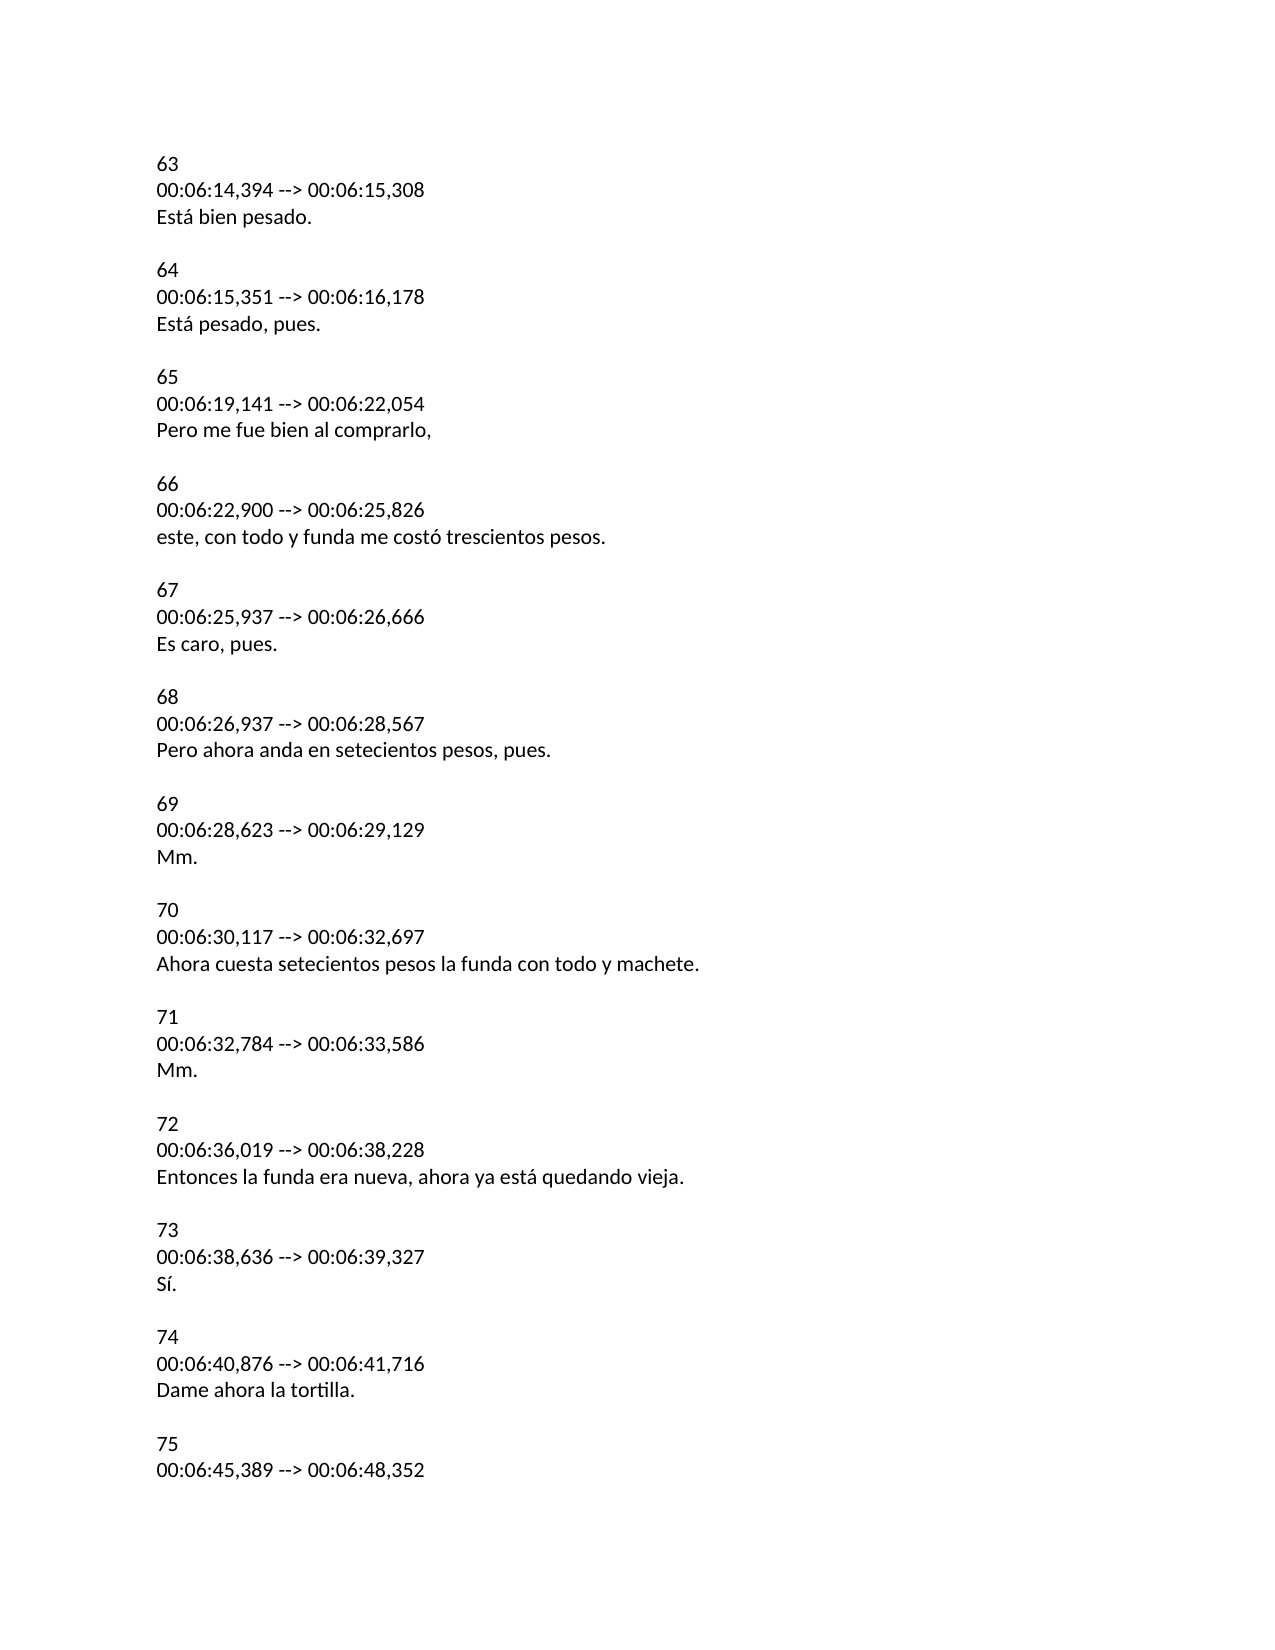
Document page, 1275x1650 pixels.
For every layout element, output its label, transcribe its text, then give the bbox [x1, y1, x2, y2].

text Dame ahora la tortilla. [156, 1377, 1118, 1403]
text 64 [156, 257, 1118, 283]
text Está bien pesado. [156, 203, 1118, 230]
text 68 [156, 683, 1118, 710]
text 00:06:15,351 --> 00:06:16,178 [156, 283, 1118, 310]
text Ahora cuesta setecientos pesos la funda con todo y machete. [156, 950, 1118, 977]
text 00:06:25,937 --> 00:06:26,666 [156, 603, 1118, 630]
text 72 [156, 1110, 1118, 1137]
text Pero ahora anda en setecientos pesos, pues. [156, 737, 1118, 763]
text 00:06:19,141 --> 00:06:22,054 [156, 390, 1118, 417]
text 00:06:30,117 --> 00:06:32,697 [156, 923, 1118, 950]
text 00:06:45,389 --> 00:06:48,352 [156, 1457, 1118, 1483]
text 00:06:14,394 --> 00:06:15,308 [156, 177, 1118, 203]
text 00:06:26,937 --> 00:06:28,567 [156, 710, 1118, 737]
text 69 [156, 790, 1118, 817]
text 00:06:22,900 --> 00:06:25,826 [156, 497, 1118, 523]
text 63 [156, 150, 1118, 177]
text 73 [156, 1217, 1118, 1243]
text 66 [156, 470, 1118, 497]
text Entonces la funda era nueva, ahora ya está quedando vieja. [156, 1163, 1118, 1190]
text 74 [156, 1323, 1118, 1350]
text 00:06:38,636 --> 00:06:39,327 [156, 1243, 1118, 1270]
text este, con todo y funda me costó trescientos pesos. [156, 523, 1118, 550]
text 00:06:32,784 --> 00:06:33,586 [156, 1030, 1118, 1057]
text 00:06:28,623 --> 00:06:29,129 [156, 817, 1118, 843]
text 00:06:40,876 --> 00:06:41,716 [156, 1350, 1118, 1377]
text Mm. [156, 1057, 1118, 1083]
text 75 [156, 1430, 1118, 1457]
text Mm. [156, 843, 1118, 870]
text Pero me fue bien al comprarlo, [156, 417, 1118, 443]
text Es caro, pues. [156, 630, 1118, 657]
text 65 [156, 363, 1118, 390]
text 70 [156, 897, 1118, 923]
text 71 [156, 1003, 1118, 1030]
text Sí. [156, 1270, 1118, 1297]
text 00:06:36,019 --> 00:06:38,228 [156, 1137, 1118, 1163]
text Está pesado, pues. [156, 310, 1118, 337]
text 67 [156, 577, 1118, 603]
